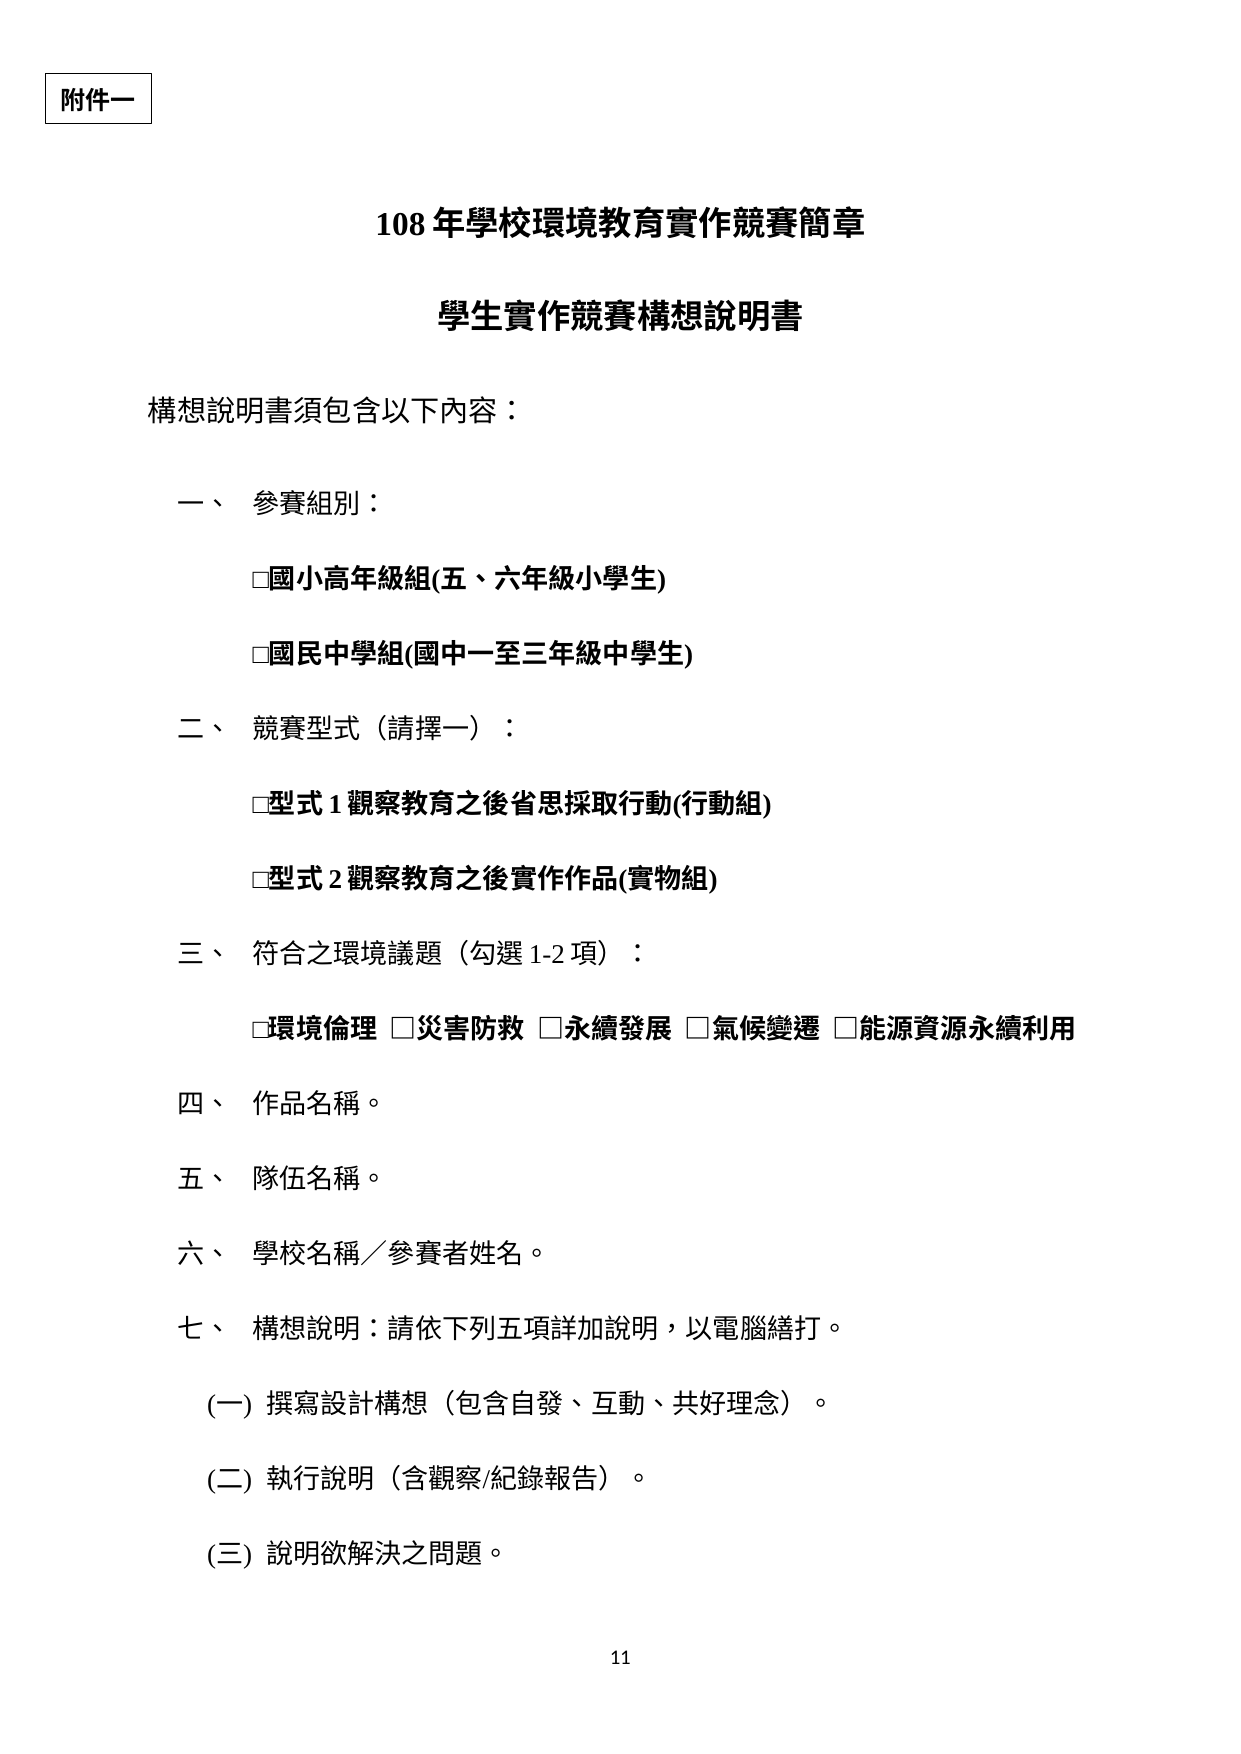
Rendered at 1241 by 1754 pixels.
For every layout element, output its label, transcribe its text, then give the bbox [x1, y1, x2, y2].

list 隊伍名稱。 [177, 1139, 1092, 1214]
list □國民中學組(國中一至三年級中學生) [252, 614, 1092, 689]
text 構想說明書須包含以下內容： [148, 371, 1092, 446]
list 構想說明：請依下列五項詳加說明，以電腦繕打。 [177, 1289, 1092, 1364]
list 符合之環境議題（勾選1-2項）： [177, 914, 1092, 989]
list 說明欲解決之問題。 [207, 1514, 1092, 1589]
list 執行說明（含觀察/紀錄報告）。 [207, 1439, 1092, 1514]
list □國小高年級組(五、六年級小學生) [252, 539, 1092, 614]
text 108年學校環境教育實作競賽簡章 [148, 183, 1092, 258]
text 學生實作競賽構想說明書 [148, 277, 1092, 352]
list □環境倫理 □災害防救 □永續發展 □氣候變遷 □能源資源永續利用 [252, 989, 1092, 1064]
list □型式2觀察教育之後實作作品(實物組) [252, 839, 1092, 914]
list 作品名稱。 [177, 1064, 1092, 1139]
list 競賽型式（請擇一）： [177, 689, 1092, 764]
list 撰寫設計構想（包含自發、互動、共好理念）。 [207, 1364, 1092, 1439]
list 參賽組別： [177, 464, 1092, 539]
list □型式1觀察教育之後省思採取行動(行動組) [252, 764, 1092, 839]
list 學校名稱／參賽者姓名。 [177, 1214, 1092, 1289]
